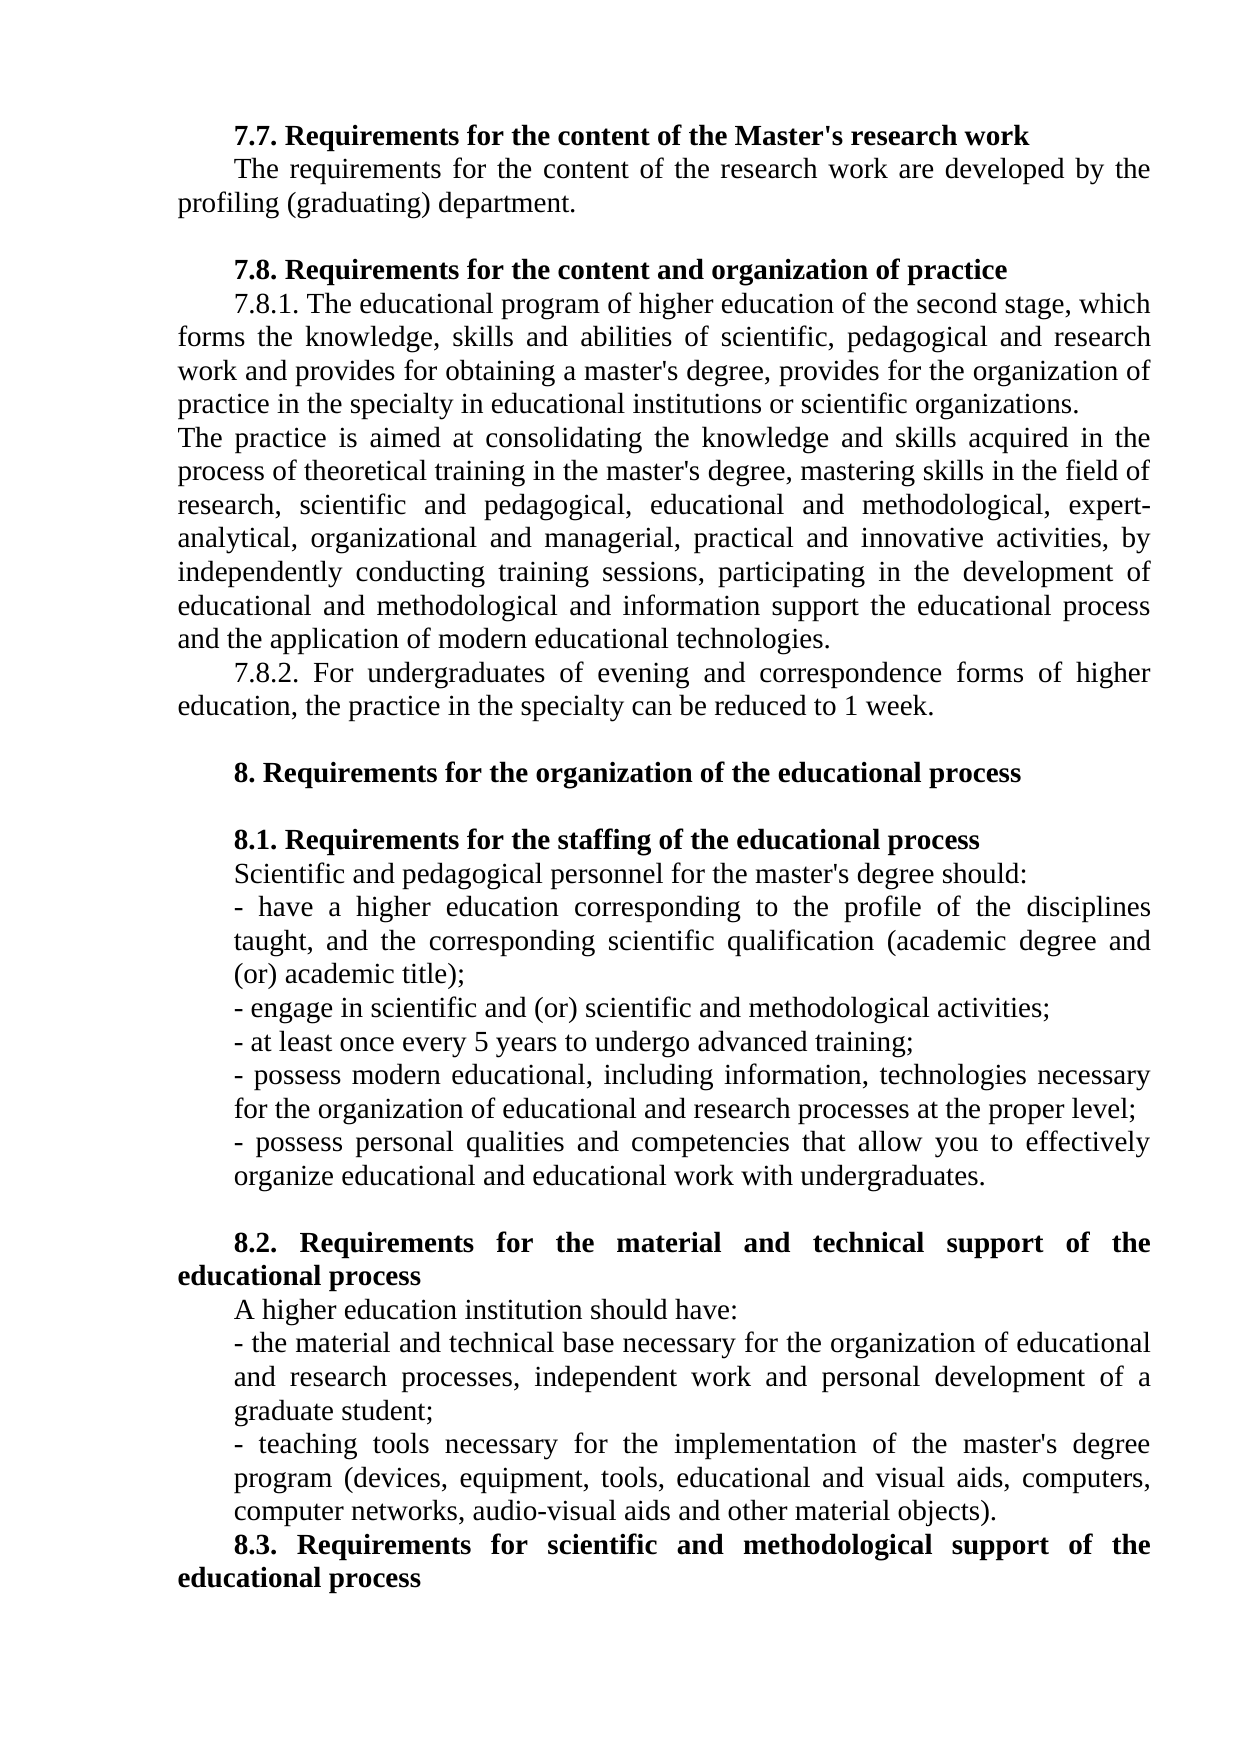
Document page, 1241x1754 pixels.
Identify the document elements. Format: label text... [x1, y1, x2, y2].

text - teaching tools necessary for the implementation of the master's degree program (devices, equipment, tools, educational and visual aids, computers, computer networks, audio-visual aids and other material objects). [233, 1426, 1152, 1527]
text The practice is aimed at consolidating the knowledge and skills acquired in the process of theoretical training in the master's degree, mastering skills in the field of research, scientific and pedagogical, educational and methodological, expert-analytical, organizational and managerial, practical and innovative activities, by independently conducting training sessions, participating in the development of educational and methodological and information support the educational process and the application of modern educational technologies. [177, 420, 1152, 655]
text Scientific and pedagogical personnel for the master's degree should: [233, 856, 1152, 889]
text - possess modern educational, including information, technologies necessary for the organization of educational and research processes at the proper level; [233, 1057, 1152, 1124]
text 7.8. Requirements for the content and organization of practice [177, 252, 1152, 286]
text 7.8.1. The educational program of higher education of the second stage, which forms the knowledge, skills and abilities of scientific, pedagogical and research work and provides for obtaining a master's degree, provides for the organization of practice in the specialty in educational institutions or scientific organizations. [177, 286, 1152, 420]
text 7.7. Requirements for the content of the Master's research work [177, 118, 1152, 152]
text A higher education institution should have: [233, 1292, 1152, 1326]
text 8.2. Requirements for the material and technical support of the educational process [177, 1225, 1152, 1292]
text 8.3. Requirements for scientific and methodological support of the educational process [177, 1527, 1152, 1594]
text - have a higher education corresponding to the profile of the disciplines taught, and the corresponding scientific qualification (academic degree and (or) academic title); [233, 889, 1152, 990]
text The requirements for the content of the research work are developed by the profiling (graduating) department. [177, 152, 1152, 219]
text - engage in scientific and (or) scientific and methodological activities; [233, 990, 1152, 1024]
text - possess personal qualities and competencies that allow you to effectively organize educational and educational work with undergraduates. [233, 1124, 1152, 1191]
text - the material and technical base necessary for the organization of educational and research processes, independent work and personal development of a graduate student; [233, 1326, 1152, 1426]
text - at least once every 5 years to undergo advanced training; [233, 1024, 1152, 1057]
text 8. Requirements for the organization of the educational process [233, 755, 1152, 789]
text 8.1. Requirements for the staffing of the educational process [233, 822, 1152, 856]
text 7.8.2. For undergraduates of evening and correspondence forms of higher education, the practice in the specialty can be reduced to 1 week. [177, 655, 1152, 722]
